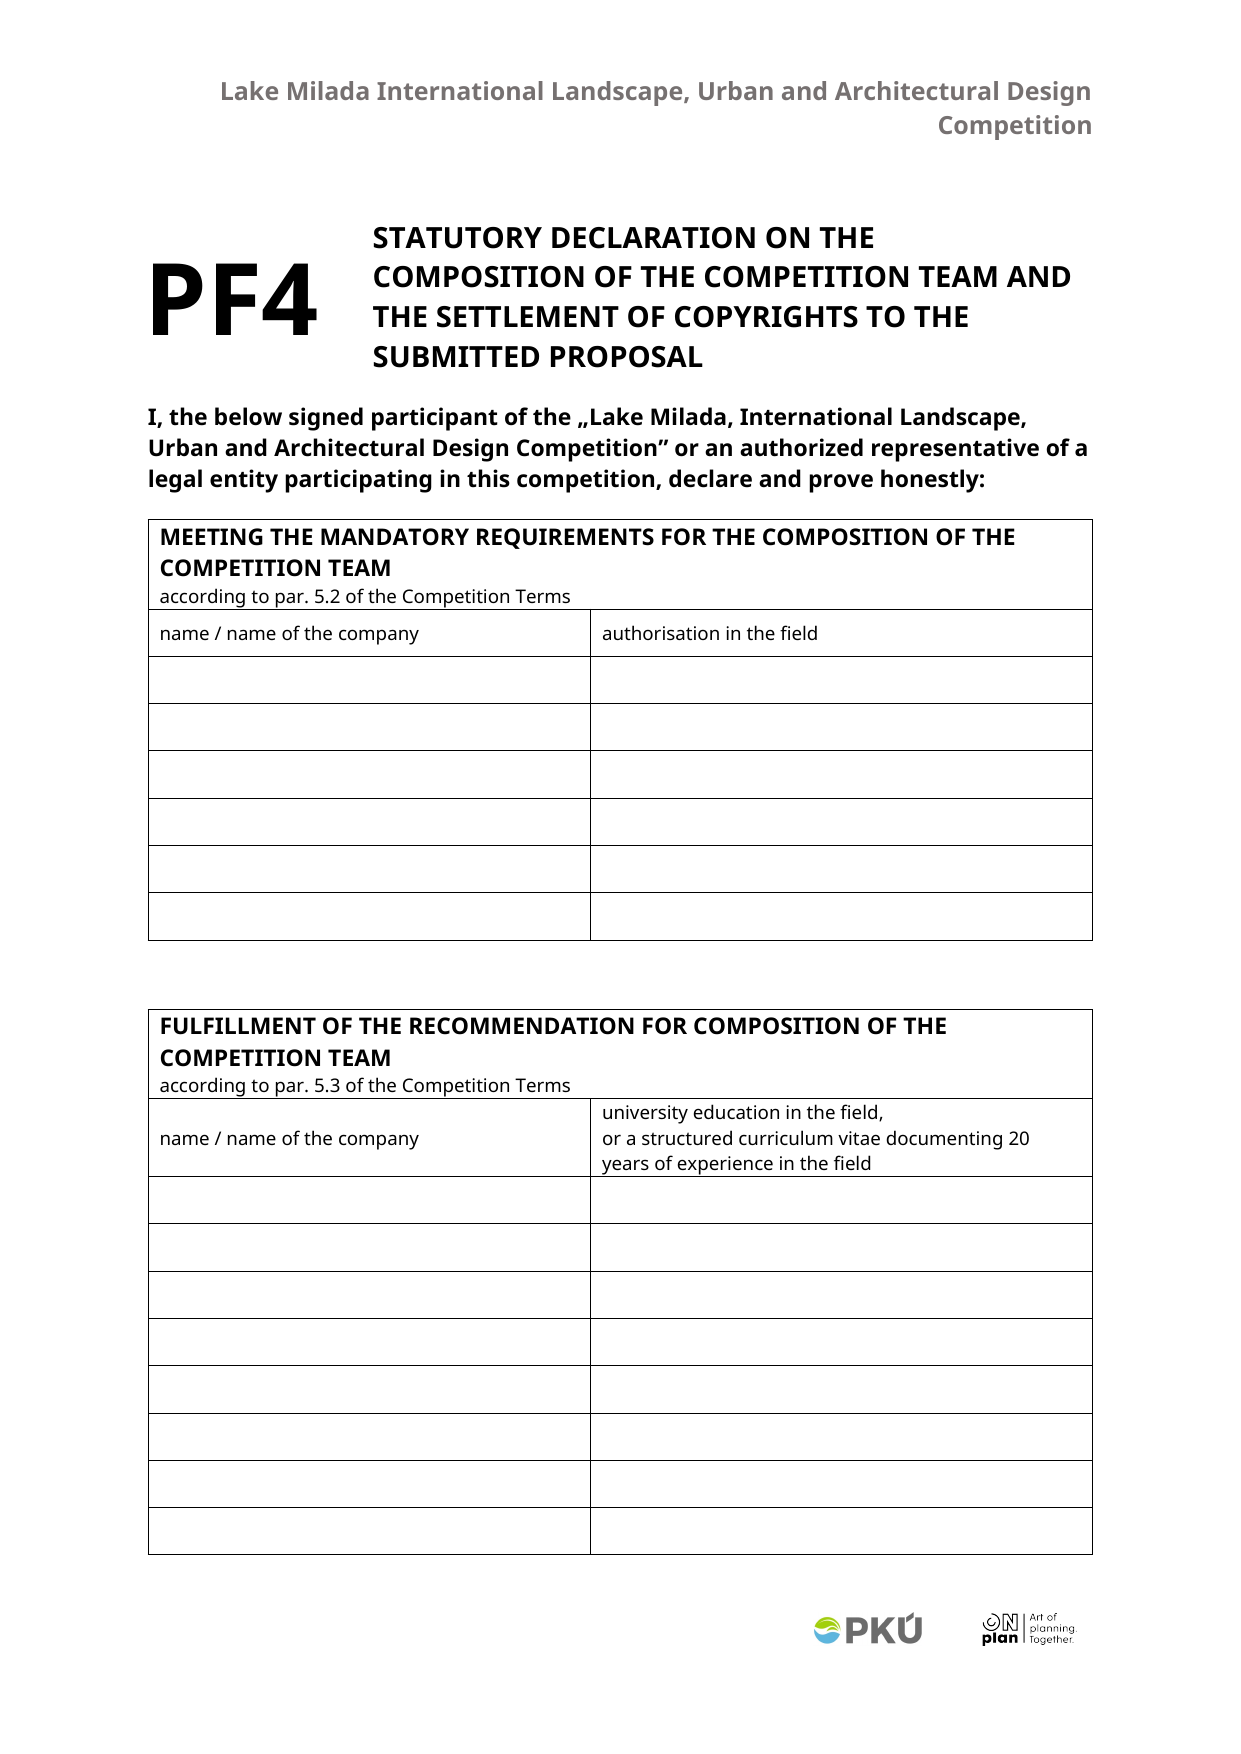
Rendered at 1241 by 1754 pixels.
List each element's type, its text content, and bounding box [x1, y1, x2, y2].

table_cell [591, 799, 1092, 845]
table_cell [149, 893, 590, 939]
picture [982, 1613, 1077, 1646]
table_cell [149, 1177, 590, 1223]
table_cell [591, 751, 1092, 798]
table_header STATUTORY DECLARATION ON THE COMPOSITION OF THE COMPETITION TEAM AND THE SETTLEMENT OF COPYRIGHTS TO THE SUBMITTED PROPOSAL [361, 217, 1093, 401]
table_cell [591, 1177, 1092, 1223]
table_cell [149, 1319, 590, 1365]
table_cell university education in the field, or a structured curriculum vitae documenting 20 years of experience in the field [591, 1099, 1092, 1176]
picture [813, 1612, 923, 1646]
table_header FULFILLMENT OF THE RECOMMENDATION FOR COMPOSITION OF THE COMPETITION TEAM according to par. 5.3 of the Competition Terms [149, 1010, 1092, 1098]
table_cell [149, 657, 590, 703]
table_cell [149, 846, 590, 892]
table_cell [591, 1414, 1092, 1460]
table_cell [591, 1319, 1092, 1365]
table_cell [149, 1272, 590, 1318]
table_cell [149, 1508, 590, 1554]
table_cell [149, 1461, 590, 1507]
table_cell [149, 1366, 590, 1412]
table_cell [591, 1461, 1092, 1507]
table_cell [591, 704, 1092, 750]
table_cell [591, 1272, 1092, 1318]
table_header MEETING THE MANDATORY REQUIREMENTS FOR THE COMPOSITION OF THE COMPETITION TEAM according to par. 5.2 of the Competition Terms [149, 520, 1092, 608]
table_cell [149, 1224, 590, 1271]
text I, the below signed participant of the „Lake Milada, International Landscape, Urban and Architectural Design Competition” or an authorized representative of a legal entity participating in this competition, declare and prove honestly: [148, 401, 1093, 494]
table_cell [591, 1508, 1092, 1554]
table_cell [591, 1366, 1092, 1412]
table_cell [591, 893, 1092, 939]
table_cell [591, 846, 1092, 892]
table_cell authorisation in the field [591, 610, 1092, 656]
table_cell [591, 1224, 1092, 1271]
table_cell [149, 751, 590, 798]
table_cell name / name of the company [149, 1099, 590, 1176]
table_cell [149, 1414, 590, 1460]
table_header PF4 [133, 217, 361, 401]
table_cell [591, 657, 1092, 703]
table_cell [149, 799, 590, 845]
table_cell name / name of the company [149, 610, 590, 656]
table_cell [149, 704, 590, 750]
